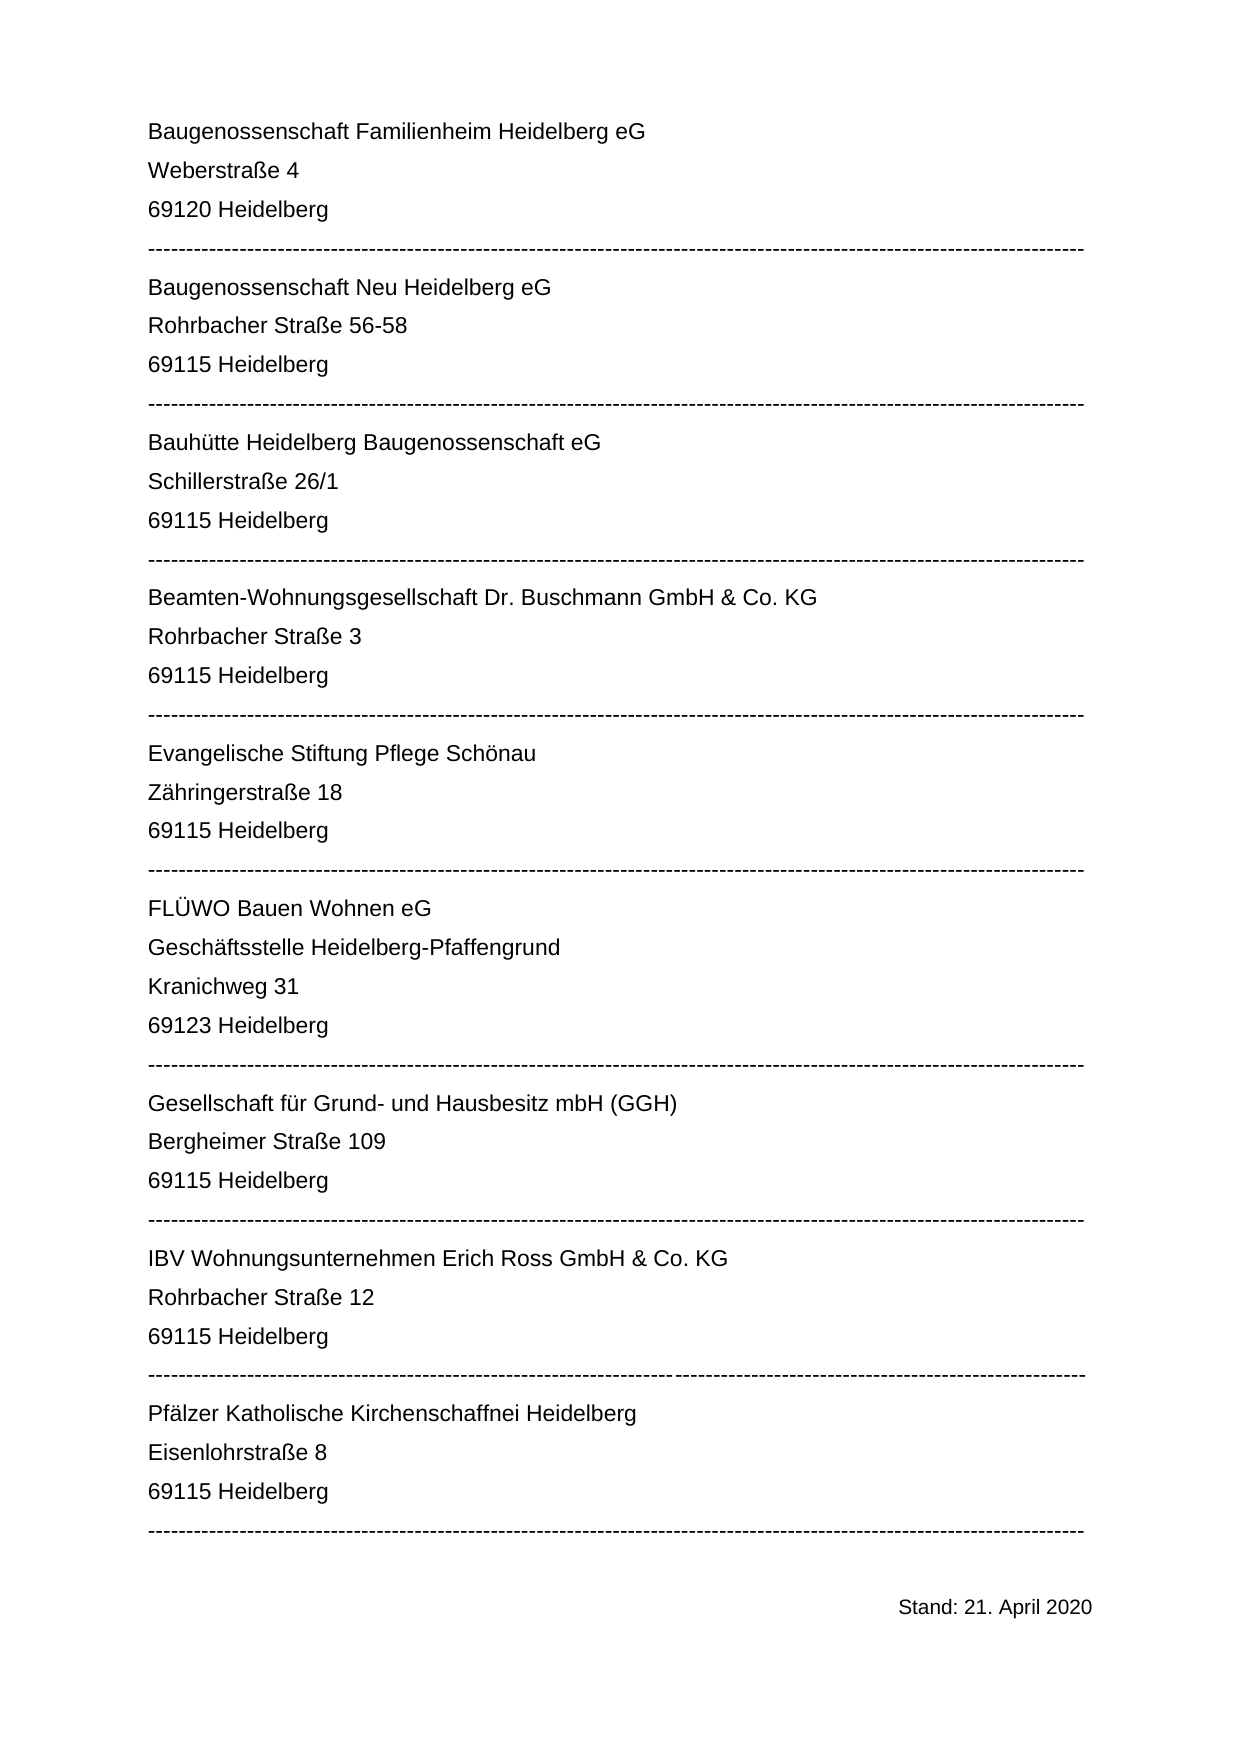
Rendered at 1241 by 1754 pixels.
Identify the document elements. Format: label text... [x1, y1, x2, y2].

text Pfälzer Katholische Kirchenschaffnei Heidelberg [148, 1400, 1092, 1427]
text --------------------------------------------------------------------------------------------------------------------------- [148, 701, 1092, 727]
text --------------------------------------------------------------------------------------------------------------------------- [148, 546, 1092, 572]
text --------------------------------------------------------------------------------------------------------------------------- [148, 1206, 1092, 1232]
text Kranichweg 31 [148, 973, 1092, 999]
text Rohrbacher Straße 56-58 [148, 312, 1092, 339]
text Baugenossenschaft Neu Heidelberg eG [148, 273, 1092, 300]
text --------------------------------------------------------------------------------------------------------------------------- [148, 235, 1092, 261]
text 69115 Heidelberg [148, 1478, 1092, 1504]
text --------------------------------------------------------------------------------------------------------------------------- [148, 856, 1092, 883]
text IBV Wohnungsunternehmen Erich Ross GmbH & Co. KG [148, 1245, 1092, 1271]
text Rohrbacher Straße 12 [148, 1284, 1092, 1310]
text Weberstraße 4 [148, 157, 1092, 183]
text Zähringerstraße 18 [148, 779, 1092, 805]
text 69120 Heidelberg [148, 196, 1092, 222]
text Baugenossenschaft Familienheim Heidelberg eG [148, 118, 1092, 144]
text 69123 Heidelberg [148, 1012, 1092, 1038]
text 69115 Heidelberg [148, 1167, 1092, 1193]
text 69115 Heidelberg [148, 662, 1092, 688]
text Beamten-Wohnungsgesellschaft Dr. Buschmann GmbH & Co. KG [148, 584, 1092, 611]
text 69115 Heidelberg [148, 351, 1092, 378]
text 69115 Heidelberg [148, 1323, 1092, 1349]
text --------------------------------------------------------------------------------------------------------------------------- [148, 1517, 1092, 1543]
text --------------------------------------------------------------------------------------------------------------------------- [148, 1361, 1092, 1388]
text Bauhütte Heidelberg Baugenossenschaft eG [148, 429, 1092, 455]
text Schillerstraße 26/1 [148, 468, 1092, 494]
text Geschäftsstelle Heidelberg-Pfaffengrund [148, 934, 1092, 960]
text Evangelische Stiftung Pflege Schönau [148, 740, 1092, 766]
text 69115 Heidelberg [148, 507, 1092, 533]
text --------------------------------------------------------------------------------------------------------------------------- [148, 390, 1092, 416]
text Rohrbacher Straße 3 [148, 623, 1092, 649]
text Eisenlohrstraße 8 [148, 1439, 1092, 1466]
text Gesellschaft für Grund- und Hausbesitz mbH (GGH) [148, 1089, 1092, 1116]
text 69115 Heidelberg [148, 817, 1092, 844]
text FLÜWO Bauen Wohnen eG [148, 895, 1092, 922]
text --------------------------------------------------------------------------------------------------------------------------- [148, 1051, 1092, 1077]
text Stand: 21. April 2020 [148, 1594, 1092, 1618]
text Bergheimer Straße 109 [148, 1128, 1092, 1155]
